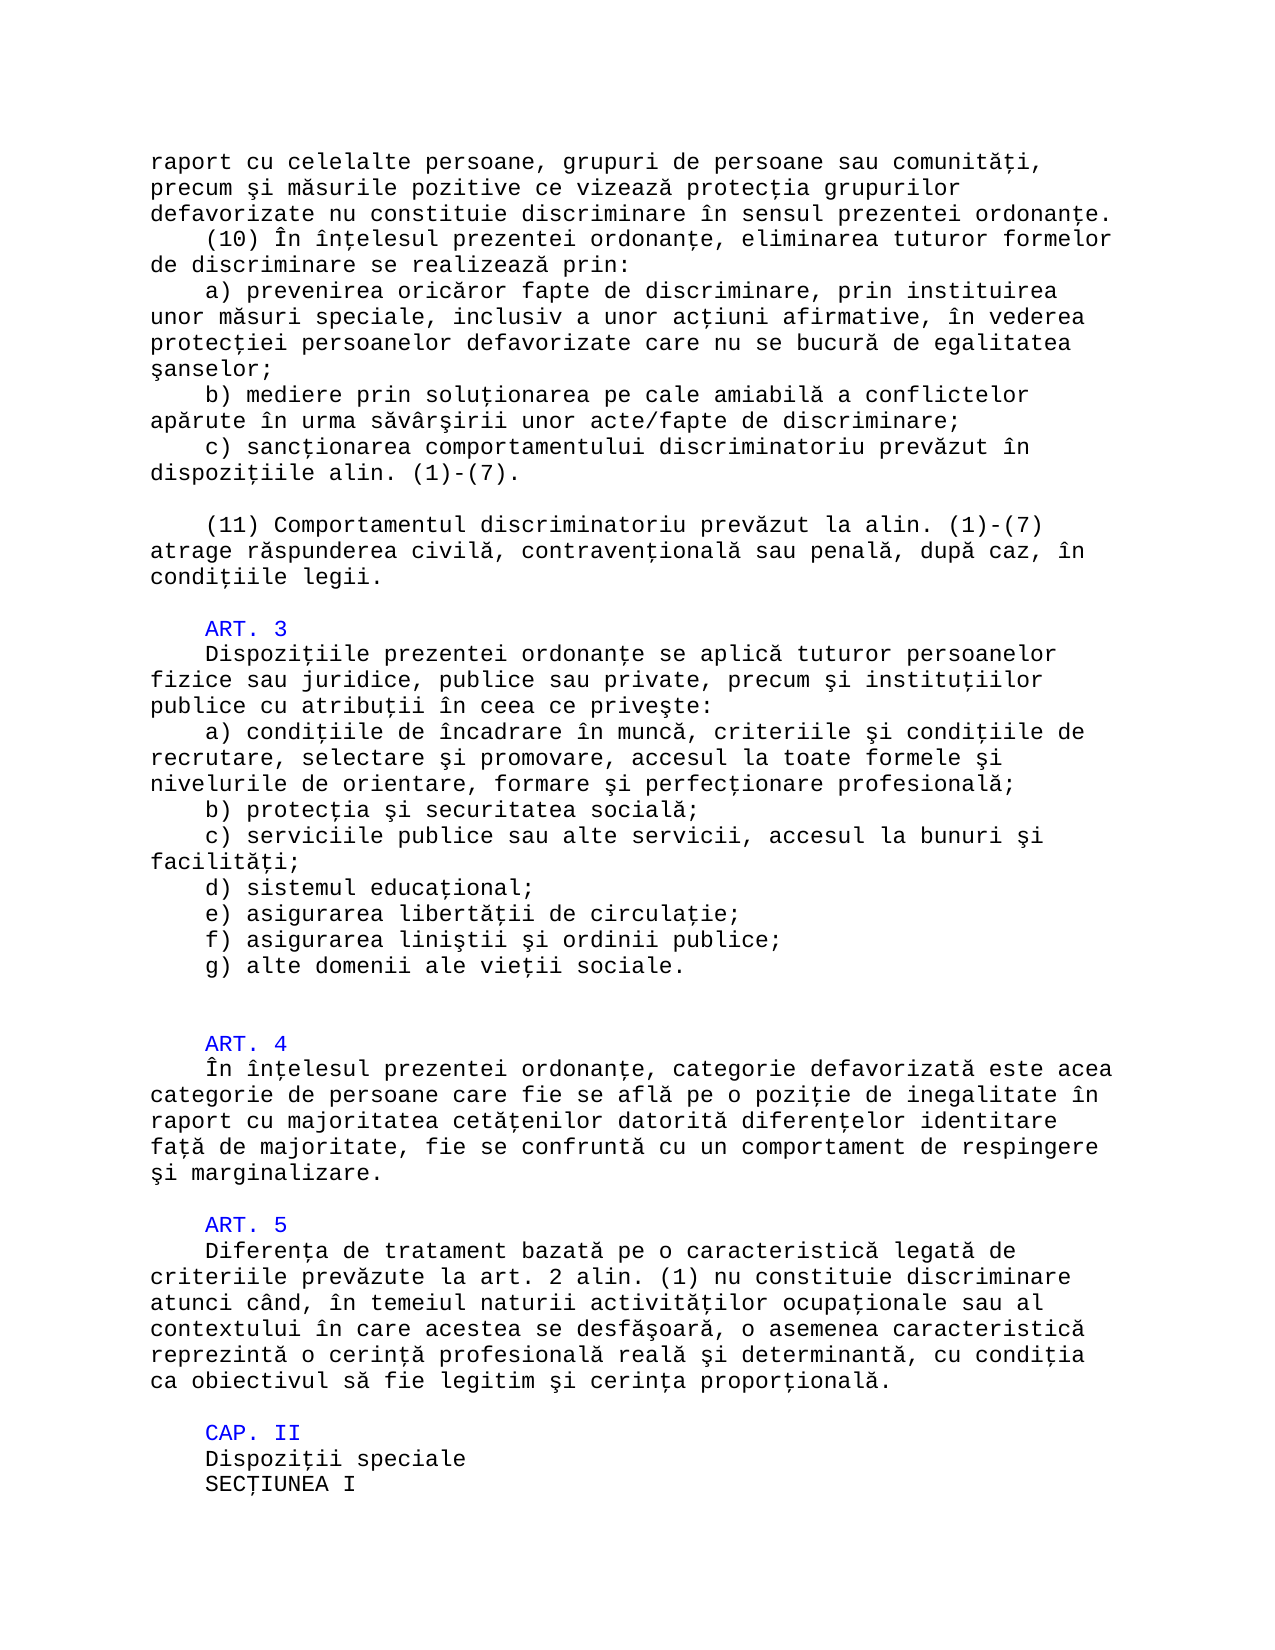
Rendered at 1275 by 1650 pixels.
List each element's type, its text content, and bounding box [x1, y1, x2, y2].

text f) asigurarea liniştii şi ordinii publice; [150, 928, 1125, 954]
text g) alte domenii ale vieţii sociale. [150, 954, 1125, 980]
text ART. 5 [150, 1213, 1125, 1239]
text (11) Comportamentul discriminatoriu prevăzut la alin. (1)-(7) atrage răspunderea civilă, contravenţională sau penală, după caz, în condiţiile legii. [150, 513, 1125, 591]
text SECŢIUNEA I [150, 1473, 1125, 1499]
text c) sancţionarea comportamentului discriminatoriu prevăzut în dispoziţiile alin. (1)-(7). [150, 435, 1125, 487]
text Dispoziţiile prezentei ordonanţe se aplică tuturor persoanelor fizice sau juridice, publice sau private, precum şi instituţiilor publice cu atribuţii în ceea ce priveşte: [150, 643, 1125, 721]
text Diferenţa de tratament bazată pe o caracteristică legată de criteriile prevăzute la art. 2 alin. (1) nu constituie discriminare atunci când, în temeiul naturii activităţilor ocupaţionale sau al contextului în care acestea se desfăşoară, o asemenea caracteristică reprezintă o cerinţă profesională reală şi determinantă, cu condiţia ca obiectivul să fie legitim şi cerinţa proporţională. [150, 1239, 1125, 1395]
text ART. 4 [150, 1032, 1125, 1058]
text e) asigurarea libertăţii de circulaţie; [150, 902, 1125, 928]
text CAP. II [150, 1421, 1125, 1447]
text b) mediere prin soluţionarea pe cale amiabilă a conflictelor apărute în urma săvârşirii unor acte/fapte de discriminare; [150, 383, 1125, 435]
text c) serviciile publice sau alte servicii, accesul la bunuri şi facilităţi; [150, 824, 1125, 876]
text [150, 150, 1125, 228]
text ART. 3 [150, 617, 1125, 643]
text d) sistemul educaţional; [150, 876, 1125, 902]
text b) protecţia şi securitatea socială; [150, 798, 1125, 824]
text (10) În înţelesul prezentei ordonanţe, eliminarea tuturor formelor de discriminare se realizează prin: [150, 228, 1125, 280]
text a) condiţiile de încadrare în muncă, criteriile şi condiţiile de recrutare, selectare şi promovare, accesul la toate formele şi nivelurile de orientare, formare şi perfecţionare profesională; [150, 721, 1125, 798]
text În înţelesul prezentei ordonanţe, categorie defavorizată este acea categorie de persoane care fie se află pe o poziţie de inegalitate în raport cu majoritatea cetăţenilor datorită diferenţelor identitare faţă de majoritate, fie se confruntă cu un comportament de respingere şi marginalizare. [150, 1058, 1125, 1187]
text Dispoziţii speciale [150, 1447, 1125, 1473]
text a) prevenirea oricăror fapte de discriminare, prin instituirea unor măsuri speciale, inclusiv a unor acţiuni afirmative, în vederea protecţiei persoanelor defavorizate care nu se bucură de egalitatea şanselor; [150, 280, 1125, 383]
